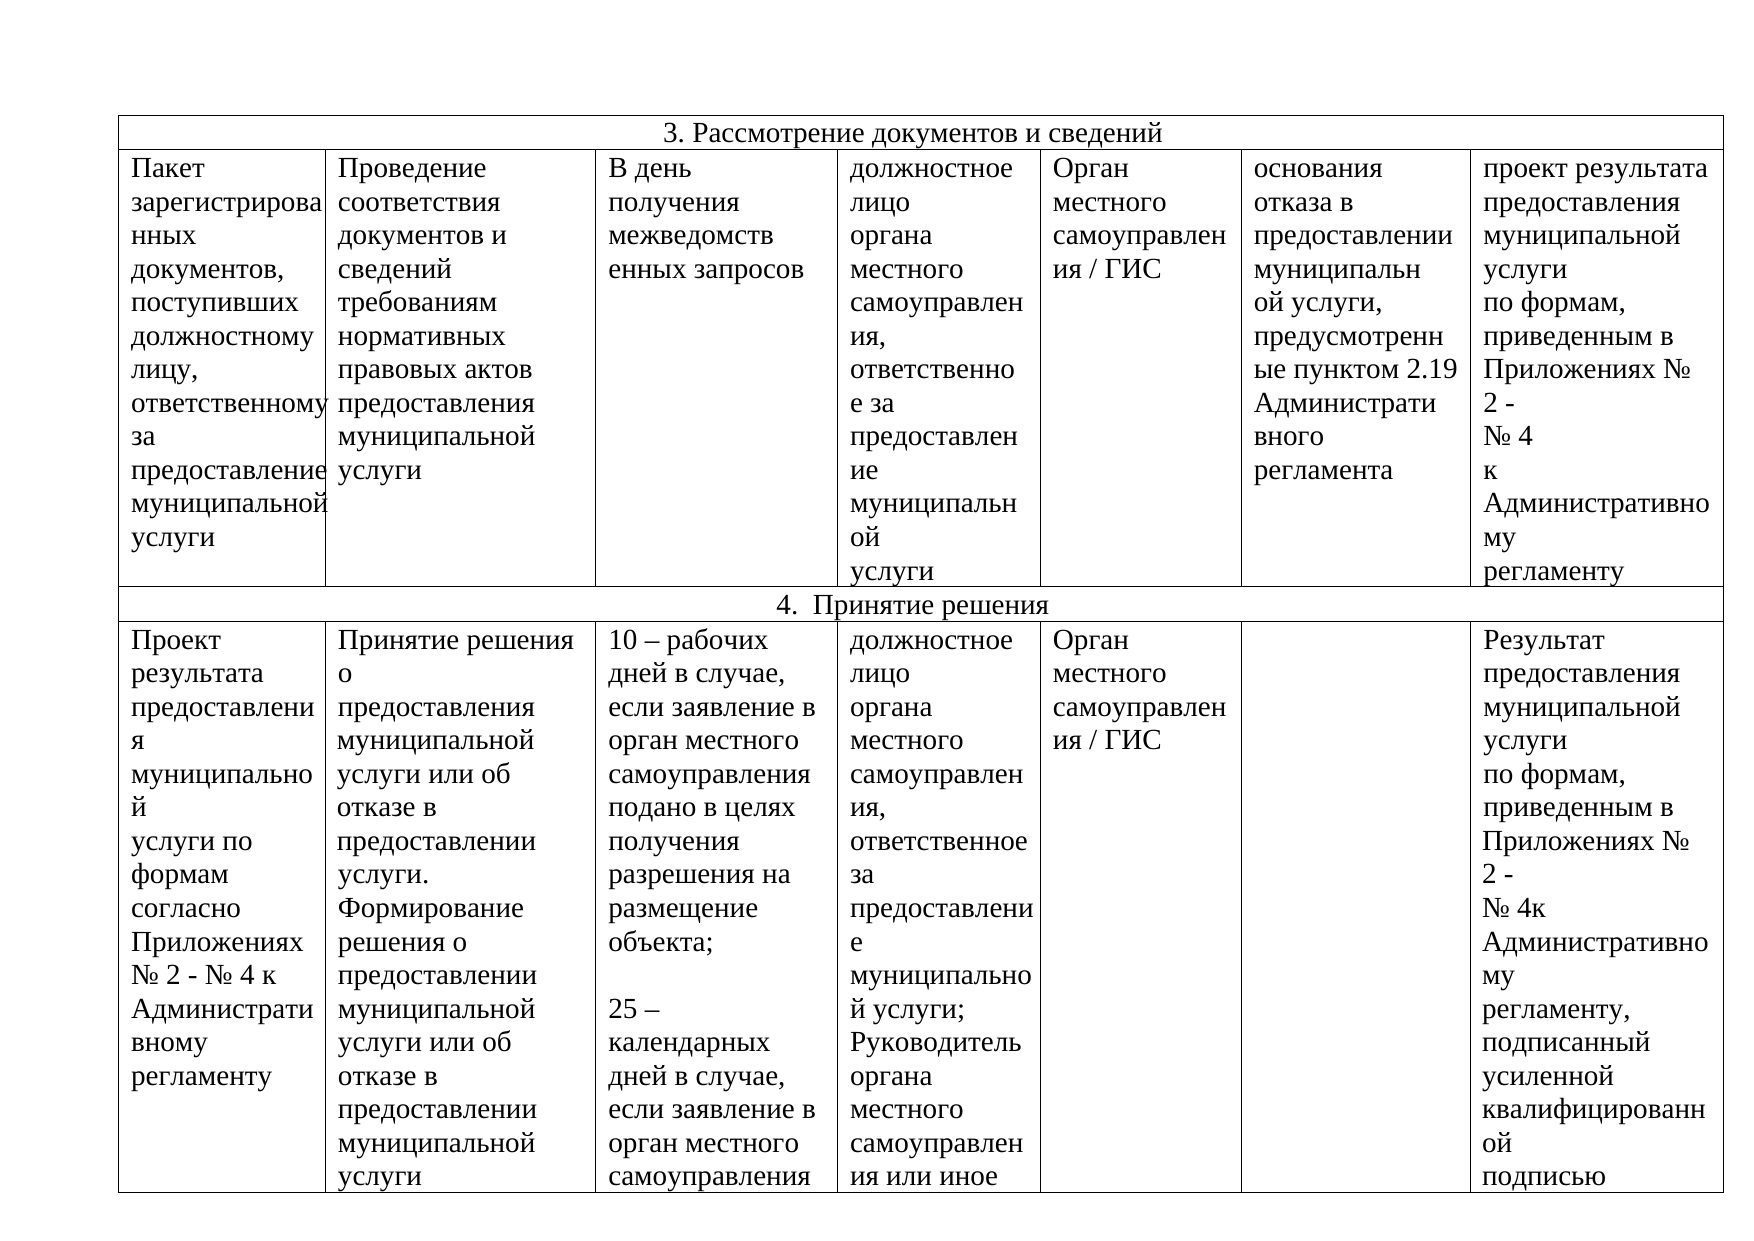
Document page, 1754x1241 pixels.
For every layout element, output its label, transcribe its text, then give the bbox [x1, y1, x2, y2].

table_cell 3. Рассмотрение документов и сведений [119, 116, 1723, 149]
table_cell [1471, 622, 1723, 1192]
table_cell должностное лицо органа местного самоуправления, ответственное за предоставление муниципальной услуги [838, 150, 1040, 586]
table_cell Орган местного самоуправления / ГИС [1041, 150, 1241, 586]
table_cell В день получения межведомств енных запросов [596, 150, 837, 586]
table_cell основания отказа в предоставлении муниципальн ой услуги, предусмотренн ые пунктом 2.19 Администрати вного регламента [1242, 150, 1470, 586]
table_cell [596, 622, 837, 1192]
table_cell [838, 622, 1040, 1192]
table_cell 4. Принятие решения [119, 587, 1723, 621]
table_cell Проведение соответствия документов и сведений требованиям нормативных правовых актов предоставления муниципальной услуги [326, 150, 595, 586]
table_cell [119, 622, 325, 1192]
table_cell проект результата предоставления муниципальной услуги по формам, приведенным в Приложениях № 2 - № 4 к Административному регламенту [1471, 150, 1723, 586]
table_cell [119, 150, 325, 586]
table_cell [1041, 622, 1241, 1192]
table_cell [326, 622, 595, 1192]
table_cell [1242, 622, 1470, 1192]
